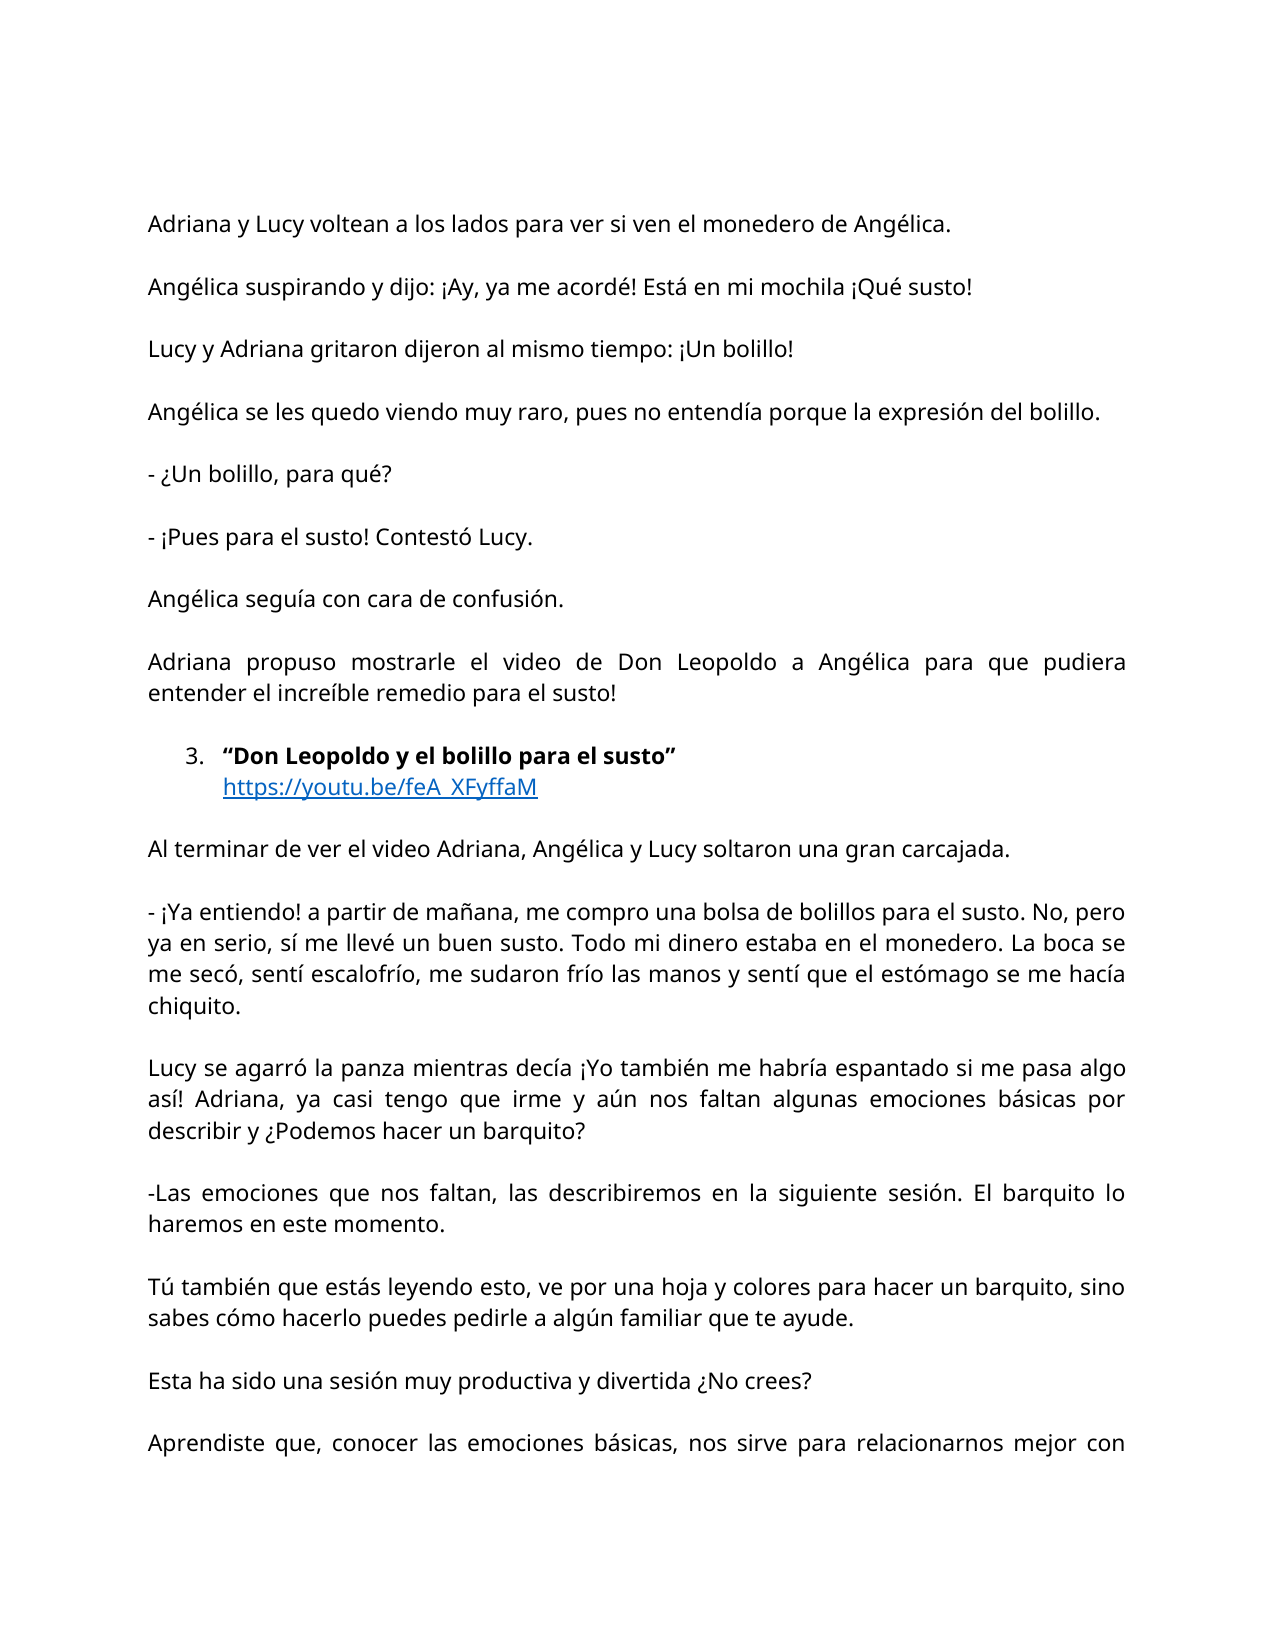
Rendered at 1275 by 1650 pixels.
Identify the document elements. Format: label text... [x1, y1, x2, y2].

text - ¡Pues para el susto! Contestó Lucy. [148, 521, 1127, 552]
text -Las emociones que nos faltan, las describiremos en la siguiente sesión. El barquito lo haremos en este momento. [148, 1177, 1127, 1240]
text - ¿Un bolillo, para qué? [148, 458, 1127, 490]
text Lucy y Adriana gritaron dijeron al mismo tiempo: ¡Un bolillo! [148, 333, 1127, 365]
text Adriana y Lucy voltean a los lados para ver si ven el monedero de Angélica. [148, 208, 1127, 240]
list Al terminar de ver el video Adriana, Angélica y Lucy soltaron una gran carcajada. [148, 833, 1127, 865]
text Lucy se agarró la panza mientras decía ¡Yo también me habría espantado si me pasa algo así! Adriana, ya casi tengo que irme y aún nos faltan algunas emociones básicas por describir y ¿Podemos hacer un barquito? [148, 1052, 1127, 1146]
text Tú también que estás leyendo esto, ve por una hoja y colores para hacer un barquito, sino sabes cómo hacerlo puedes pedirle a algún familiar que te ayude. [148, 1271, 1127, 1333]
list “Don Leopoldo y el bolillo para el susto” [185, 740, 1127, 771]
text Adriana propuso mostrarle el video de Don Leopoldo a Angélica para que pudiera entender el increíble remedio para el susto! [148, 646, 1127, 708]
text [148, 1427, 1127, 1458]
text Esta ha sido una sesión muy productiva y divertida ¿No crees? [148, 1365, 1127, 1396]
text Angélica seguía con cara de confusión. [148, 583, 1127, 615]
text - ¡Ya entiendo! a partir de mañana, me compro una bolsa de bolillos para el susto. No, pero ya en serio, sí me llevé un buen susto. Todo mi dinero estaba en el monedero. La boca se me secó, sentí escalofrío, me sudaron frío las manos y sentí que el estómago se me hacía chiquito. [148, 896, 1127, 1021]
text Angélica suspirando y dijo: ¡Ay, ya me acordé! Está en mi mochila ¡Qué susto! [148, 271, 1127, 302]
list https://youtu.be/feA_XFyffaM [223, 771, 1127, 802]
text Angélica se les quedo viendo muy raro, pues no entendía porque la expresión del bolillo. [148, 396, 1127, 427]
